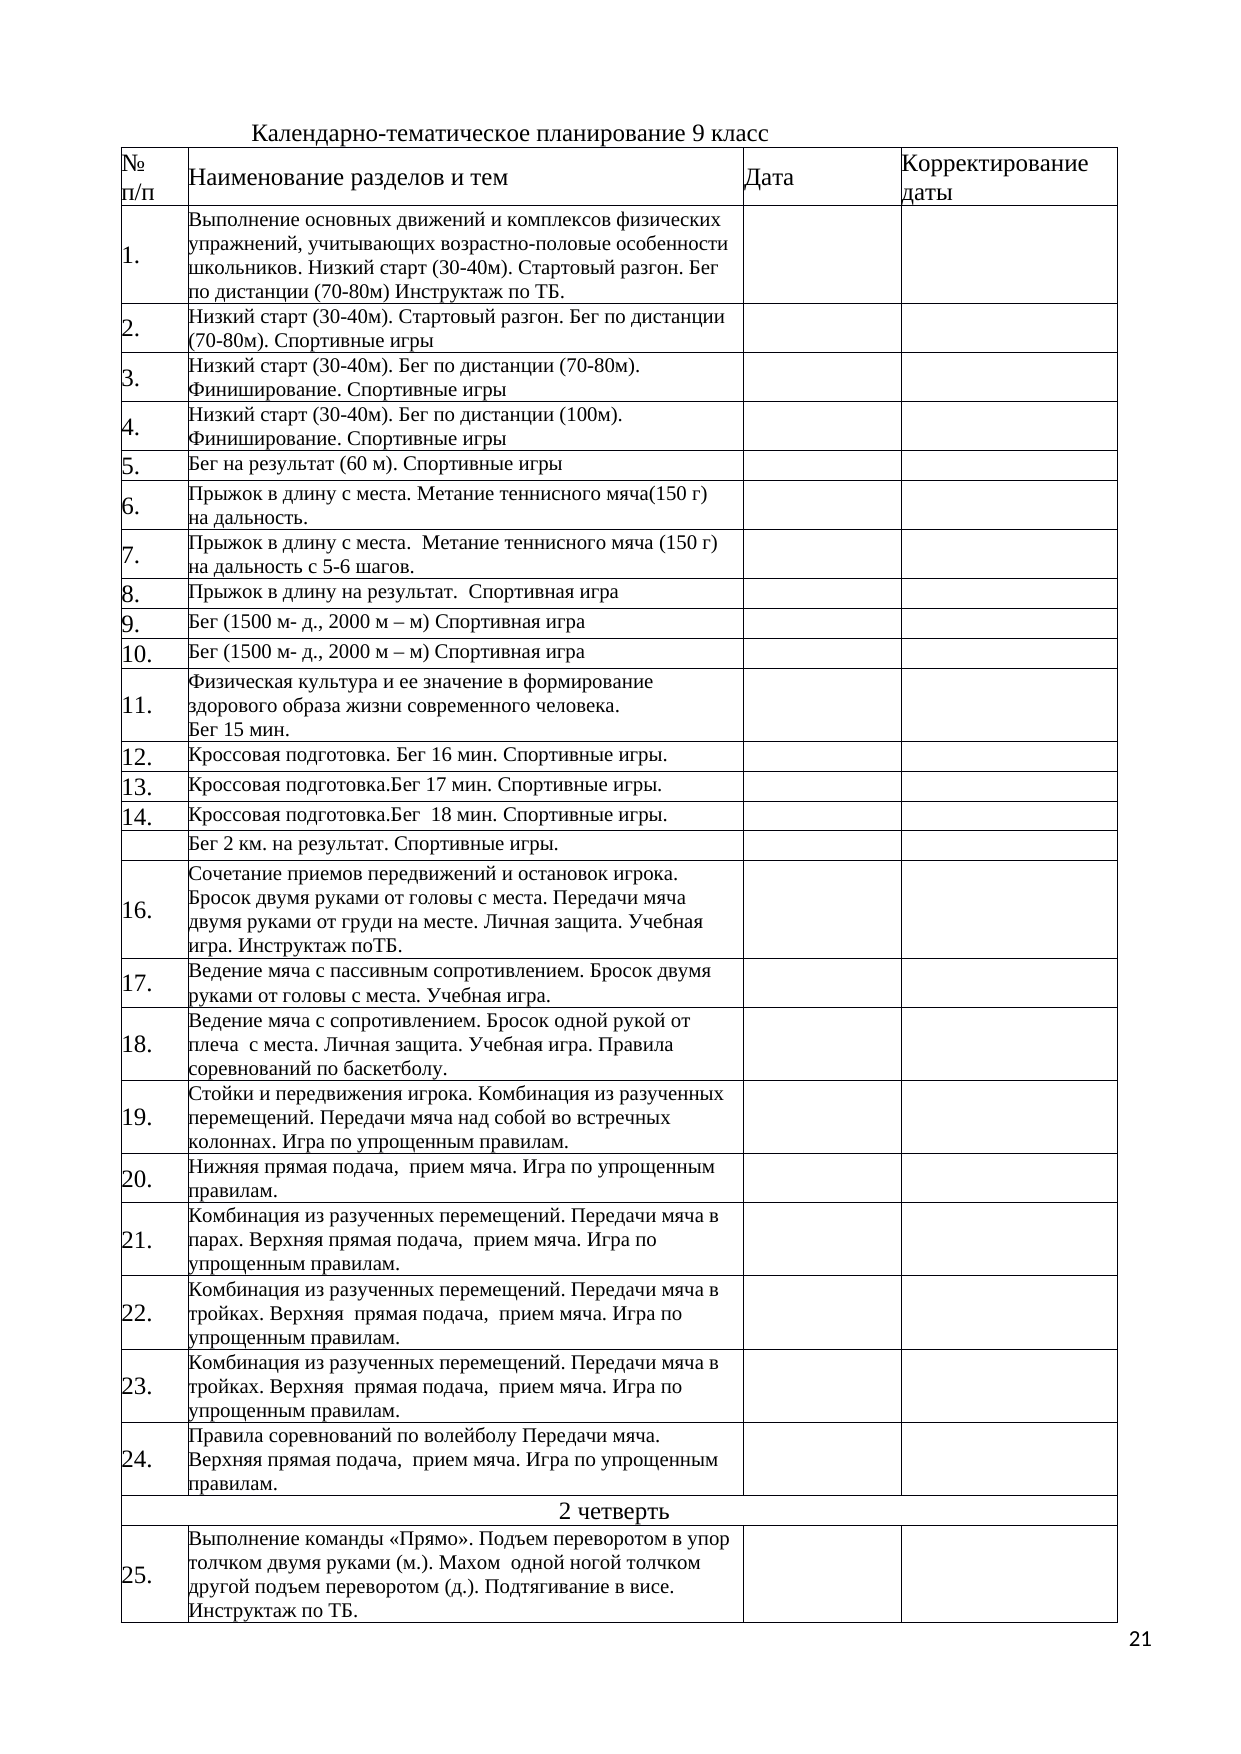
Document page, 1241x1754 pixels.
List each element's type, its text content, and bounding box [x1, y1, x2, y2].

table_cell [902, 959, 1117, 1007]
table_cell Ведение мяча с сопротивлением. Бросок одной рукой от плеча с места. Личная защита. Учебная игра. Правила соревнований по баскетболу. [189, 1008, 743, 1080]
table_cell 22. [122, 1276, 188, 1349]
table_cell [744, 1008, 901, 1080]
table_cell 6. [122, 481, 188, 529]
table_cell Правила соревнований по волейболу Передачи мяча. Верхняя прямая подача, прием мяча. Игра по упрощенным правилам. [189, 1423, 743, 1495]
table_cell 12. [122, 742, 188, 771]
table_cell [902, 353, 1117, 401]
table_cell [744, 1423, 901, 1495]
table_header Корректирование даты [902, 148, 1117, 205]
table_cell 21. [122, 1203, 188, 1275]
table_cell [744, 742, 901, 771]
table_cell [902, 1203, 1117, 1275]
table_cell Кроссовая подготовка. Бег 16 мин. Спортивные игры. [189, 742, 743, 771]
table_header Наименование разделов и тем [189, 148, 743, 205]
table_cell Комбинация из разученных перемещений. Передачи мяча в тройках. Верхняя прямая подача, прием мяча. Игра по упрощенным правилам. [189, 1350, 743, 1422]
table_cell Кроссовая подготовка.Бег 18 мин. Спортивные игры. [189, 802, 743, 830]
table_cell [744, 1526, 901, 1622]
table_cell [902, 530, 1117, 578]
table_cell 8. [122, 579, 188, 608]
text Календарно-тематическое планирование 9 класс [177, 118, 1152, 147]
table_cell [902, 451, 1117, 480]
table_cell [744, 669, 901, 741]
table_cell 9. [122, 609, 188, 638]
table_cell 17. [122, 959, 188, 1007]
table_header Дата [744, 148, 901, 205]
table_cell Физическая культура и ее значение в формирование здорового образа жизни современного человека. Бег 15 мин. [189, 669, 743, 741]
table_cell [744, 639, 901, 668]
table_cell [744, 609, 901, 638]
table_cell Стойки и передвижения игрока. Комбинация из разученных перемещений. Передачи мяча над собой во встречных колоннах. Игра по упрощенным правилам. [189, 1081, 743, 1153]
table_cell [744, 530, 901, 578]
table_cell [902, 802, 1117, 830]
table_cell [902, 772, 1117, 801]
table_cell Выполнение команды «Прямо». Подъем переворотом в упор толчком двумя руками (м.). Махом одной ногой толчком другой подъем переворотом (д.). Подтягивание в висе. Инструктаж по ТБ. [189, 1526, 743, 1622]
table_cell [902, 861, 1117, 957]
table_cell 19. [122, 1081, 188, 1153]
table_cell Низкий старт (30-40м). Бег по дистанции (100м). Финиширование. Спортивные игры [189, 402, 743, 450]
table_cell 25. [122, 1526, 188, 1622]
table_cell [744, 1350, 901, 1422]
table_cell [902, 1154, 1117, 1202]
table_cell Низкий старт (30-40м). Стартовый разгон. Бег по дистанции (70-80м). Спортивные игры [189, 304, 743, 352]
table_cell [744, 1276, 901, 1349]
table_cell [744, 481, 901, 529]
table_cell [744, 579, 901, 608]
table_cell Прыжок в длину на результат. Спортивная игра [189, 579, 743, 608]
table_cell [902, 1081, 1117, 1153]
table_cell [902, 1423, 1117, 1495]
table_cell 13. [122, 772, 188, 801]
table_cell [744, 206, 901, 303]
table_cell [902, 639, 1117, 668]
table_cell Комбинация из разученных перемещений. Передачи мяча в парах. Верхняя прямая подача, прием мяча. Игра по упрощенным правилам. [189, 1203, 743, 1275]
table_cell [744, 451, 901, 480]
table_cell Ведение мяча с пассивным сопротивлением. Бросок двумя руками от головы с места. Учебная игра. [189, 959, 743, 1007]
table_cell 2 четверть [122, 1496, 1117, 1525]
table_cell [744, 959, 901, 1007]
table_cell 2. [122, 304, 188, 352]
table_cell 18. [122, 1008, 188, 1080]
table_cell Бег 2 км. на результат. Спортивные игры. [189, 831, 743, 860]
table_cell [744, 1081, 901, 1153]
table_cell [902, 481, 1117, 529]
table_cell [902, 1350, 1117, 1422]
table_cell [902, 206, 1117, 303]
table_cell 20. [122, 1154, 188, 1202]
table_cell 11. [122, 669, 188, 741]
table_cell [902, 1008, 1117, 1080]
table_cell Бег на результат (60 м). Спортивные игры [189, 451, 743, 480]
table_cell [902, 1276, 1117, 1349]
table_cell [744, 1203, 901, 1275]
table_cell [902, 579, 1117, 608]
table_cell Прыжок в длину с места. Метание теннисного мяча (150 г) на дальность с 5-6 шагов. [189, 530, 743, 578]
table_cell Выполнение основных движений и комплексов физических упражнений, учитывающих возрастно-половые особенности школьников. Низкий старт (30-40м). Стартовый разгон. Бег по дистанции (70-80м) Инструктаж по ТБ. [189, 206, 743, 303]
table_cell [744, 1154, 901, 1202]
table_cell Кроссовая подготовка.Бег 17 мин. Спортивные игры. [189, 772, 743, 801]
table_cell 24. [122, 1423, 188, 1495]
table_cell 23. [122, 1350, 188, 1422]
table_cell [744, 861, 901, 957]
table_cell 7. [122, 530, 188, 578]
table_cell [744, 802, 901, 830]
table_cell Низкий старт (30-40м). Бег по дистанции (70-80м). Финиширование. Спортивные игры [189, 353, 743, 401]
table_cell [744, 304, 901, 352]
table_cell 14. [122, 802, 188, 830]
table_cell 3. [122, 353, 188, 401]
table_cell 4. [122, 402, 188, 450]
table_cell [902, 831, 1117, 860]
table_cell [902, 402, 1117, 450]
table_header № п/п [122, 148, 188, 205]
table_cell [744, 831, 901, 860]
table_cell Сочетание приемов передвижений и остановок игрока. Бросок двумя руками от головы с места. Передачи мяча двумя руками от груди на месте. Личная защита. Учебная игра. Инструктаж поТБ. [189, 861, 743, 957]
table_cell Нижняя прямая подача, прием мяча. Игра по упрощенным правилам. [189, 1154, 743, 1202]
table_cell Комбинация из разученных перемещений. Передачи мяча в тройках. Верхняя прямая подача, прием мяча. Игра по упрощенным правилам. [189, 1276, 743, 1349]
table_cell Бег (1500 м- д., 2000 м – м) Спортивная игра [189, 609, 743, 638]
table_cell [744, 353, 901, 401]
table_cell [902, 304, 1117, 352]
table_cell 10. [122, 639, 188, 668]
table_cell [744, 402, 901, 450]
table_cell [902, 609, 1117, 638]
table_cell Прыжок в длину с места. Метание теннисного мяча(150 г) на дальность. [189, 481, 743, 529]
table_cell 1. [122, 206, 188, 303]
table_cell [902, 1526, 1117, 1622]
table_cell [902, 669, 1117, 741]
table_cell [122, 831, 188, 860]
table_cell 16. [122, 861, 188, 957]
table_cell 5. [122, 451, 188, 480]
table_cell Бег (1500 м- д., 2000 м – м) Спортивная игра [189, 639, 743, 668]
table_cell [744, 772, 901, 801]
table_cell [902, 742, 1117, 771]
